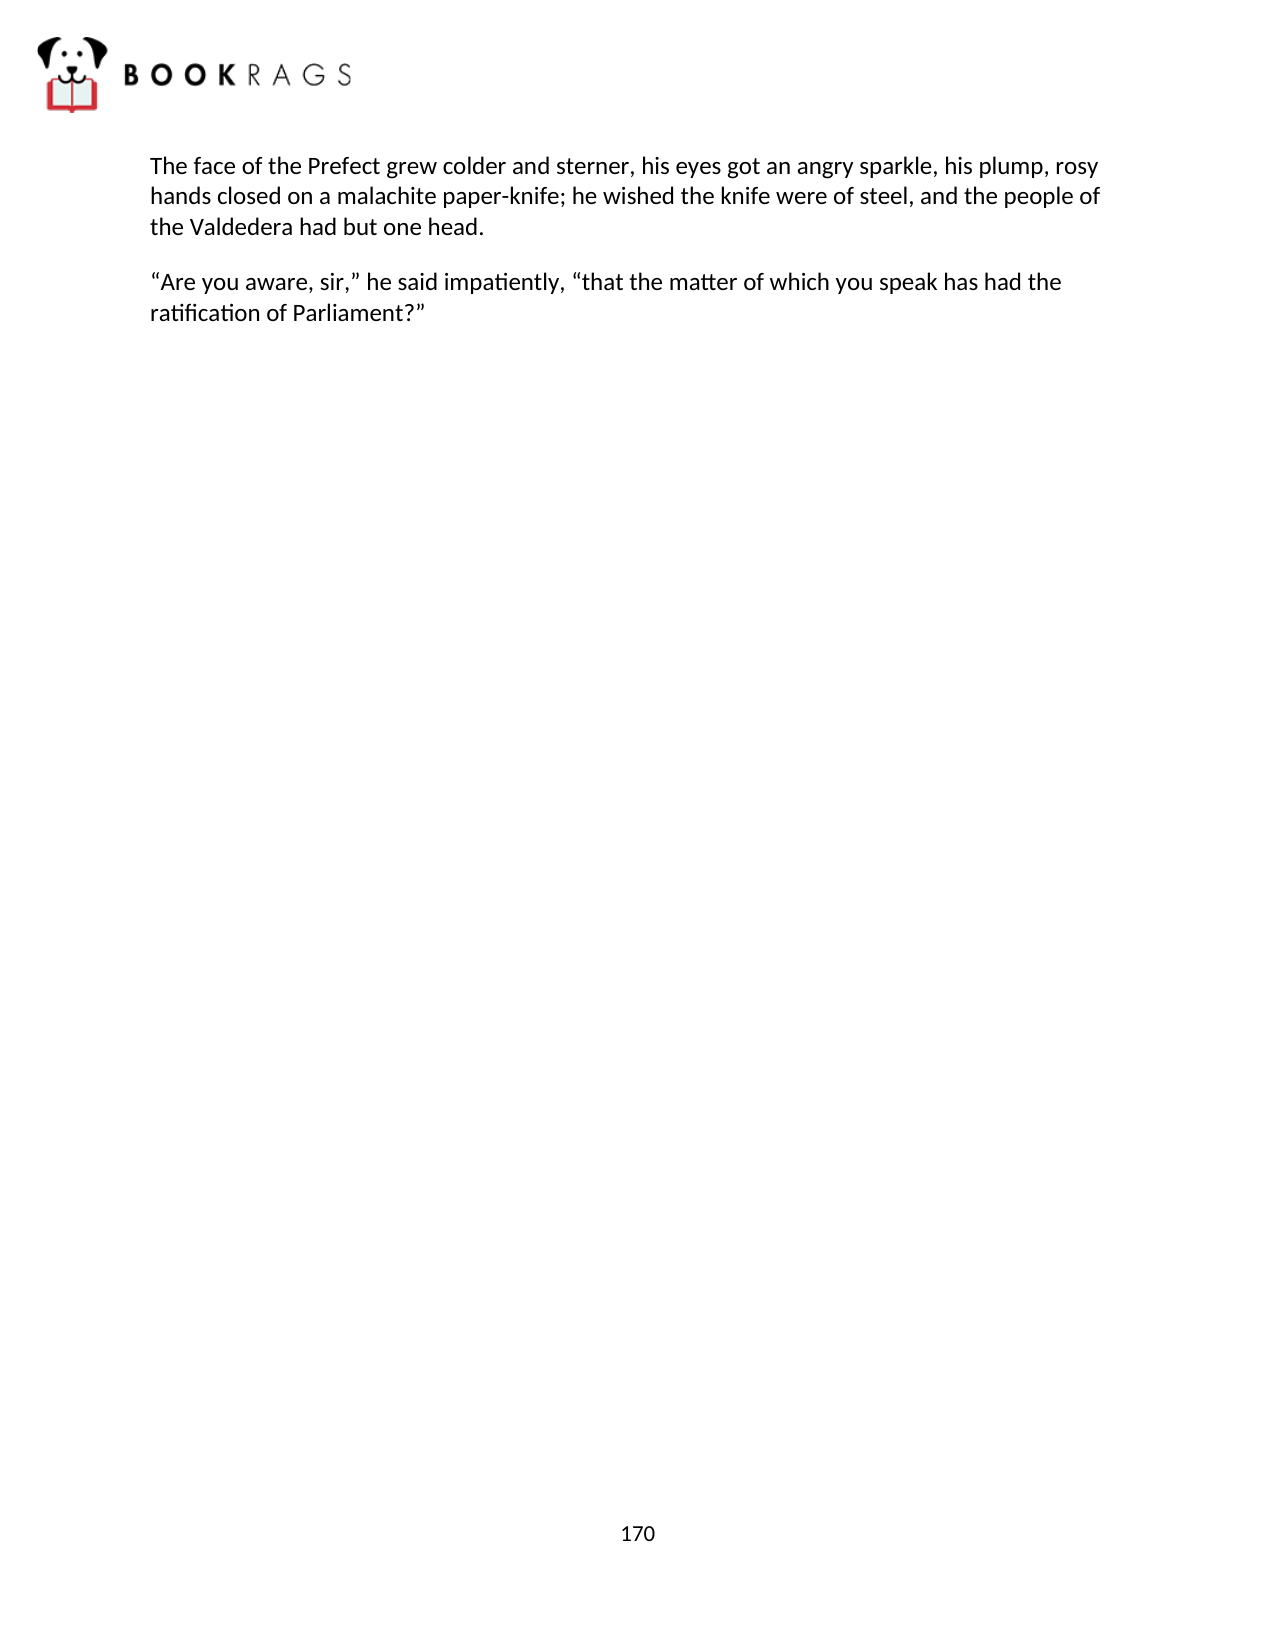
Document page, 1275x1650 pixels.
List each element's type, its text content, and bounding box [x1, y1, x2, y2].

picture [37, 37, 351, 113]
text “Are you aware, sir,” he said impatiently, “that the matter of which you speak has had the ratification of Parliament?” [150, 267, 1125, 328]
text The face of the Prefect grew colder and sterner, his eyes got an angry sparkle, his plump, rosy hands closed on a malachite paper-knife; he wished the knife were of steel, and the people of the Valdedera had but one head. [150, 150, 1125, 242]
